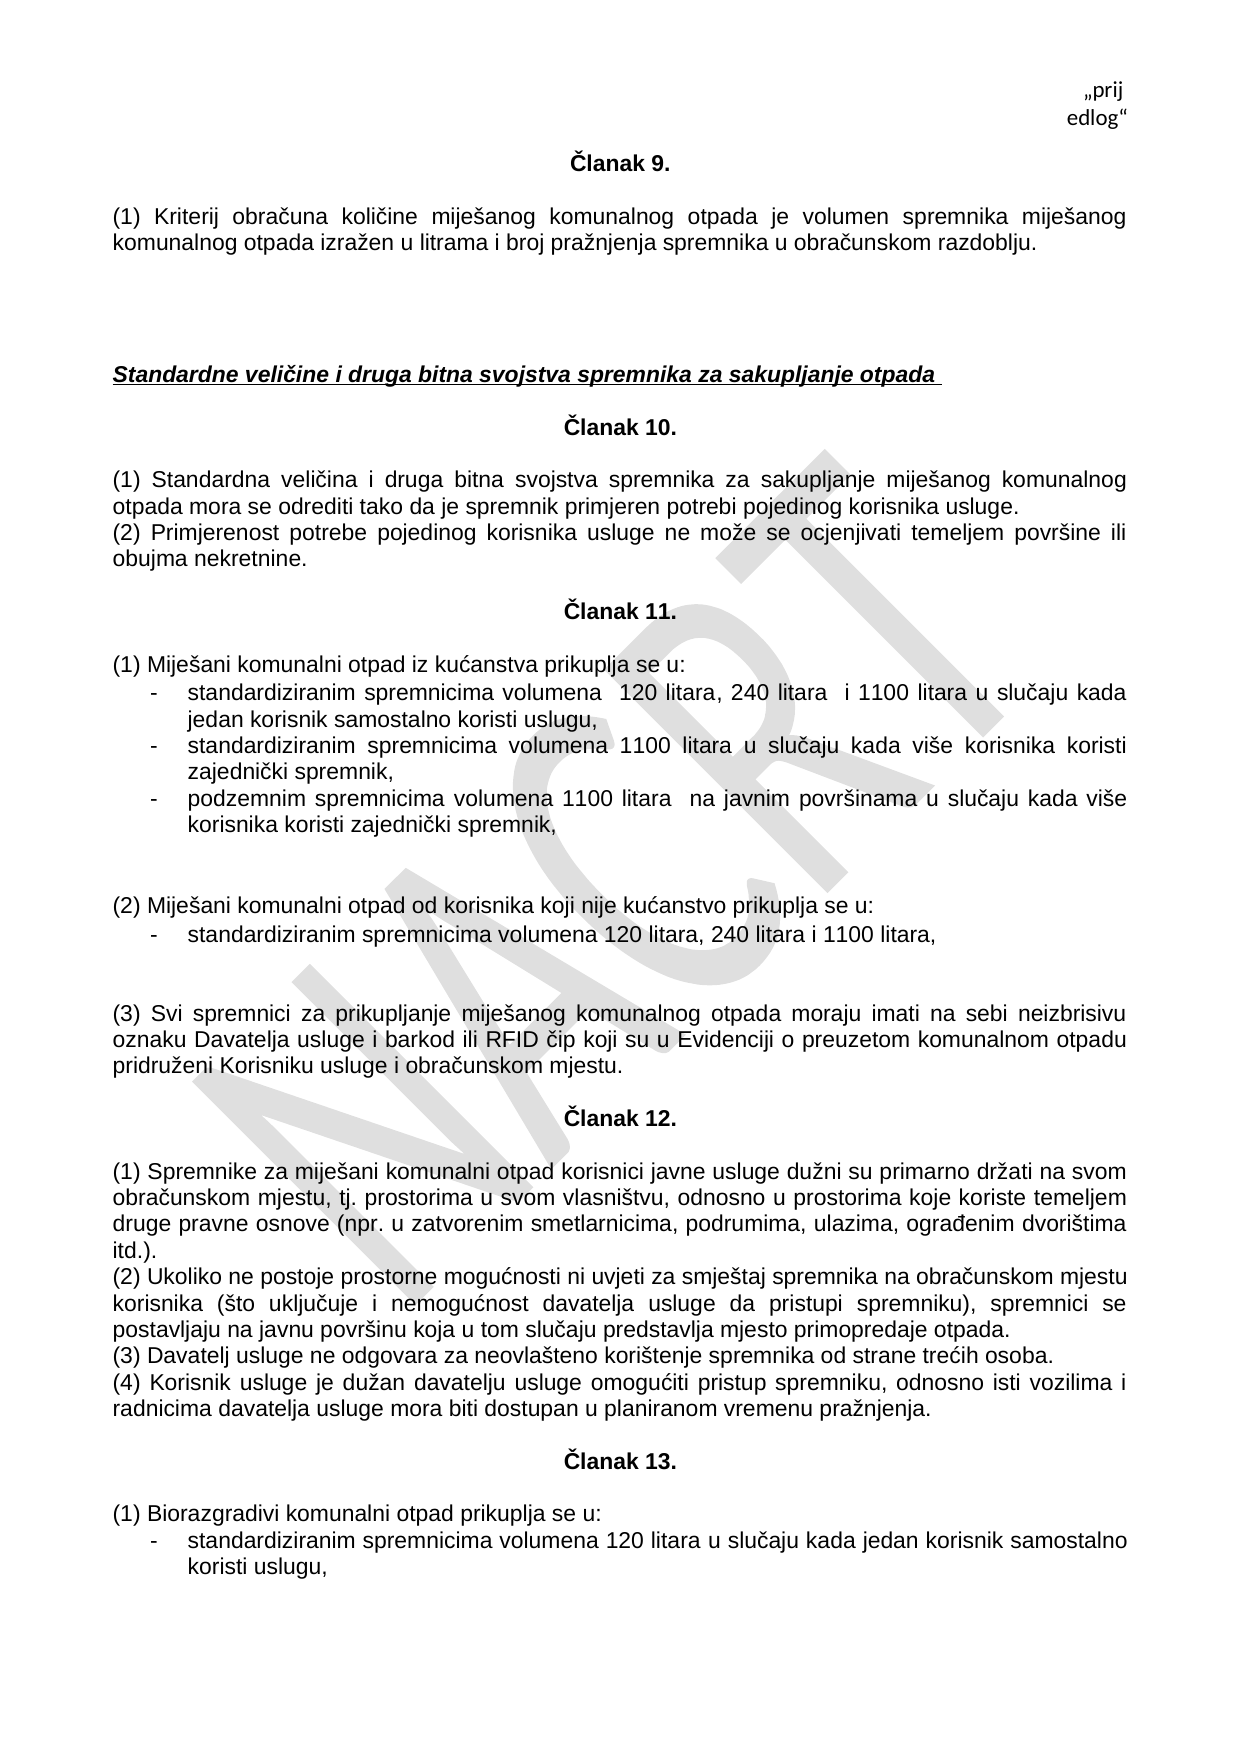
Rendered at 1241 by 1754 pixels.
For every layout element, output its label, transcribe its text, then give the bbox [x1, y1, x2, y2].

text (1) Standardna veličina i druga bitna svojstva spremnika za sakupljanje miješanog komunalnog otpada mora se odrediti tako da je spremnik primjeren potrebi pojedinog korisnika usluge. [112, 466, 1128, 519]
text (1) Spremnike za miješani komunalni otpad korisnici javne usluge dužni su primarno držati na svom obračunskom mjestu, tj. prostorima u svom vlasništvu, odnosno u prostorima koje koriste temeljem druge pravne osnove (npr. u zatvorenim smetlarnicima, podrumima, ulazima, ograđenim dvorištima itd.). [112, 1158, 1128, 1263]
text Članak 9. [112, 150, 1128, 176]
text (2) Miješani komunalni otpad od korisnika koji nije kućanstvo prikuplja se u: [112, 892, 1128, 918]
list podzemnim spremnicima volumena 1100 litara na javnim površinama u slučaju kada više korisnika koristi zajednički spremnik, [150, 784, 1128, 837]
text Članak 10. [112, 413, 1128, 440]
text (2) Primjerenost potrebe pojedinog korisnika usluge ne može se ocjenjivati temeljem površine ili obujma nekretnine. [112, 519, 1128, 572]
text Članak 13. [112, 1448, 1128, 1474]
list standardiziranim spremnicima volumena 120 litara, 240 litara i 1100 litara u slučaju kada jedan korisnik samostalno koristi uslugu, [150, 679, 1128, 732]
text (1) Miješani komunalni otpad iz kućanstva prikuplja se u: [112, 651, 1128, 677]
list standardiziranim spremnicima volumena 1100 litara u slučaju kada više korisnika koristi zajednički spremnik, [150, 732, 1128, 784]
text Članak 12. [112, 1105, 1128, 1131]
text (1) Kriterij obračuna količine miješanog komunalnog otpada je volumen spremnika miješanog komunalnog otpada izražen u litrama i broj pražnjenja spremnika u obračunskom razdoblju. [112, 203, 1128, 255]
list standardiziranim spremnicima volumena 120 litara u slučaju kada jedan korisnik samostalno koristi uslugu, [150, 1527, 1128, 1579]
text (3) Davatelj usluge ne odgovara za neovlašteno korištenje spremnika od strane trećih osoba. [112, 1342, 1128, 1368]
text (1) Biorazgradivi komunalni otpad prikuplja se u: [112, 1500, 1128, 1527]
text (2) Ukoliko ne postoje prostorne mogućnosti ni uvjeti za smještaj spremnika na obračunskom mjestu korisnika (što uključuje i nemogućnost davatelja usluge da pristupi spremniku), spremnici se postavljaju na javnu površinu koja u tom slučaju predstavlja mjesto primopredaje otpada. [112, 1263, 1128, 1342]
list standardiziranim spremnicima volumena 120 litara, 240 litara i 1100 litara, [150, 921, 1128, 947]
text Članak 11. [112, 598, 1128, 624]
text Standardne veličine i druga bitna svojstva spremnika za sakupljanje otpada [112, 361, 1128, 387]
text (3) Svi spremnici za prikupljanje miješanog komunalnog otpada moraju imati na sebi neizbrisivu oznaku Davatelja usluge i barkod ili RFID čip koji su u Evidenciji o preuzetom komunalnom otpadu pridruženi Korisniku usluge i obračunskom mjestu. [112, 999, 1128, 1079]
text (4) Korisnik usluge je dužan davatelju usluge omogućiti pristup spremniku, odnosno isti vozilima i radnicima davatelja usluge mora biti dostupan u planiranom vremenu pražnjenja. [112, 1368, 1128, 1421]
